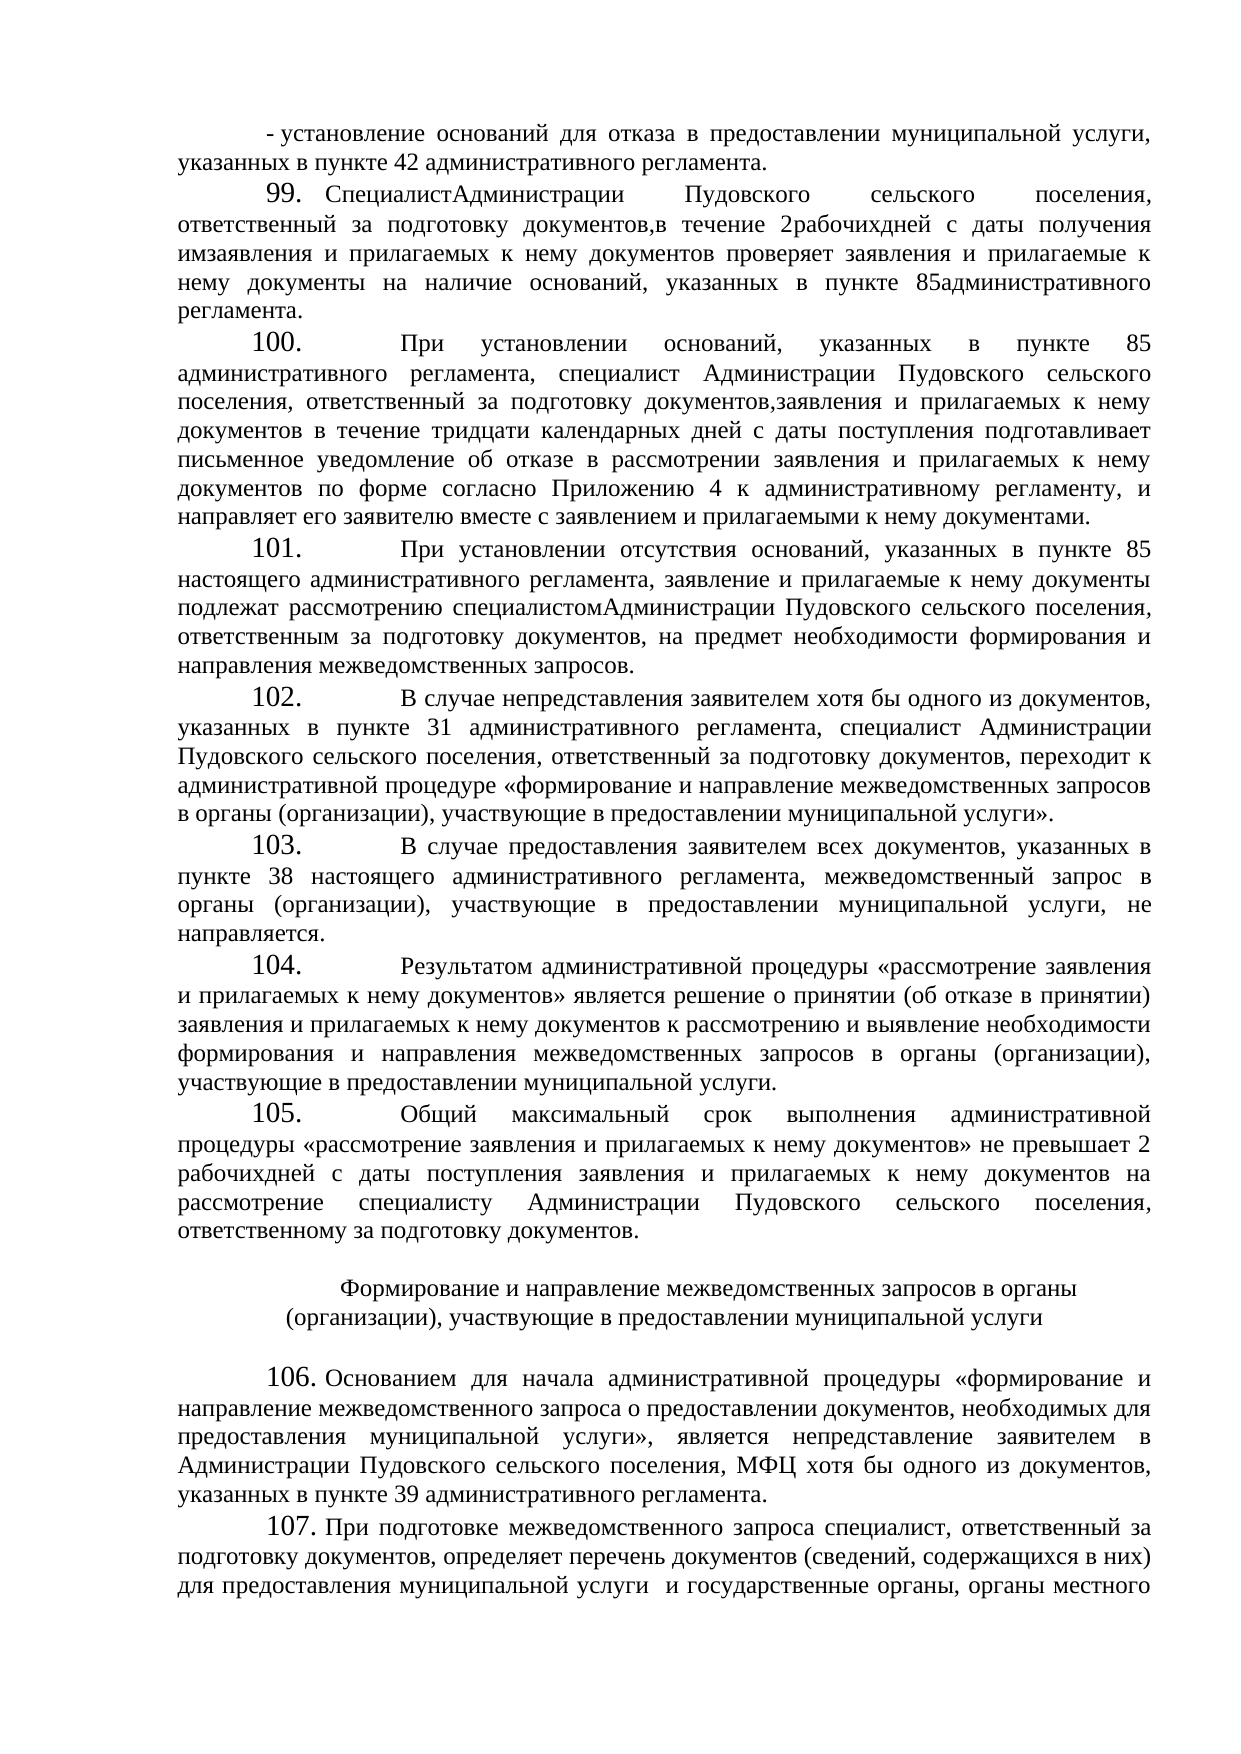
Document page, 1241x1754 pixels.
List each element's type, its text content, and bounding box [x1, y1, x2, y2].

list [177, 1508, 1152, 1599]
list Результатом административной процедуры «рассмотрение заявления и прилагаемых к нему документов» является решение о принятии (об отказе в принятии) заявления и прилагаемых к нему документов к рассмотрению и выявление необходимости формирования и направления межведомственных запросов в органы (организации), участвующие в предоставлении муниципальной услуги. [177, 947, 1152, 1096]
list Общий максимальный срок выполнения административной процедуры «рассмотрение заявления и прилагаемых к нему документов» не превышает 2 рабочихдней с даты поступления заявления и прилагаемых к нему документов на рассмотрение специалисту Администрации Пудовского сельского поселения, ответственному за подготовку документов. [177, 1096, 1152, 1244]
list В случае непредставления заявителем хотя бы одного из документов, указанных в пункте 31 административного регламента, специалист Администрации Пудовского сельского поселения, ответственный за подготовку документов, переходит к административной процедуре «формирование и направление межведомственных запросов в органы (организации), участвующие в предоставлении муниципальной услуги». [177, 679, 1152, 827]
text Формирование и направление межведомственных запросов в органы (организации), участвующие в предоставлении муниципальной услуги [177, 1273, 1152, 1330]
list СпециалистАдминистрации Пудовского сельского поселения, ответственный за подготовку документов,в течение 2рабочихдней с даты получения имзаявления и прилагаемых к нему документов проверяет заявления и прилагаемые к нему документы на наличие оснований, указанных в пункте 85административного регламента. [177, 176, 1152, 324]
list Основанием для начала административной процедуры «формирование и направление межведомственного запроса о предоставлении документов, необходимых для предоставления муниципальной услуги», является непредставление заявителем в Администрации Пудовского сельского поселения, МФЦ хотя бы одного из документов, указанных в пункте 39 административного регламента. [177, 1359, 1152, 1508]
list В случае предоставления заявителем всех документов, указанных в пункте 38 настоящего административного регламента, межведомственный запрос в органы (организации), участвующие в предоставлении муниципальной услуги, не направляется. [177, 827, 1152, 947]
list При установлении отсутствия оснований, указанных в пункте 85 настоящего административного регламента, заявление и прилагаемые к нему документы подлежат рассмотрению специалистомАдминистрации Пудовского сельского поселения, ответственным за подготовку документов, на предмет необходимости формирования и направления межведомственных запросов. [177, 530, 1152, 679]
list При установлении оснований, указанных в пункте 85 административного регламента, специалист Администрации Пудовского сельского поселения, ответственный за подготовку документов,заявления и прилагаемых к нему документов в течение тридцати календарных дней с даты поступления подготавливает письменное уведомление об отказе в рассмотрении заявления и прилагаемых к нему документов по форме согласно Приложению 4 к административному регламенту, и направляет его заявителю вместе с заявлением и прилагаемыми к нему документами. [177, 324, 1152, 530]
text - установление оснований для отказа в предоставлении муниципальной услуги, указанных в пункте 42 административного регламента. [177, 118, 1152, 176]
